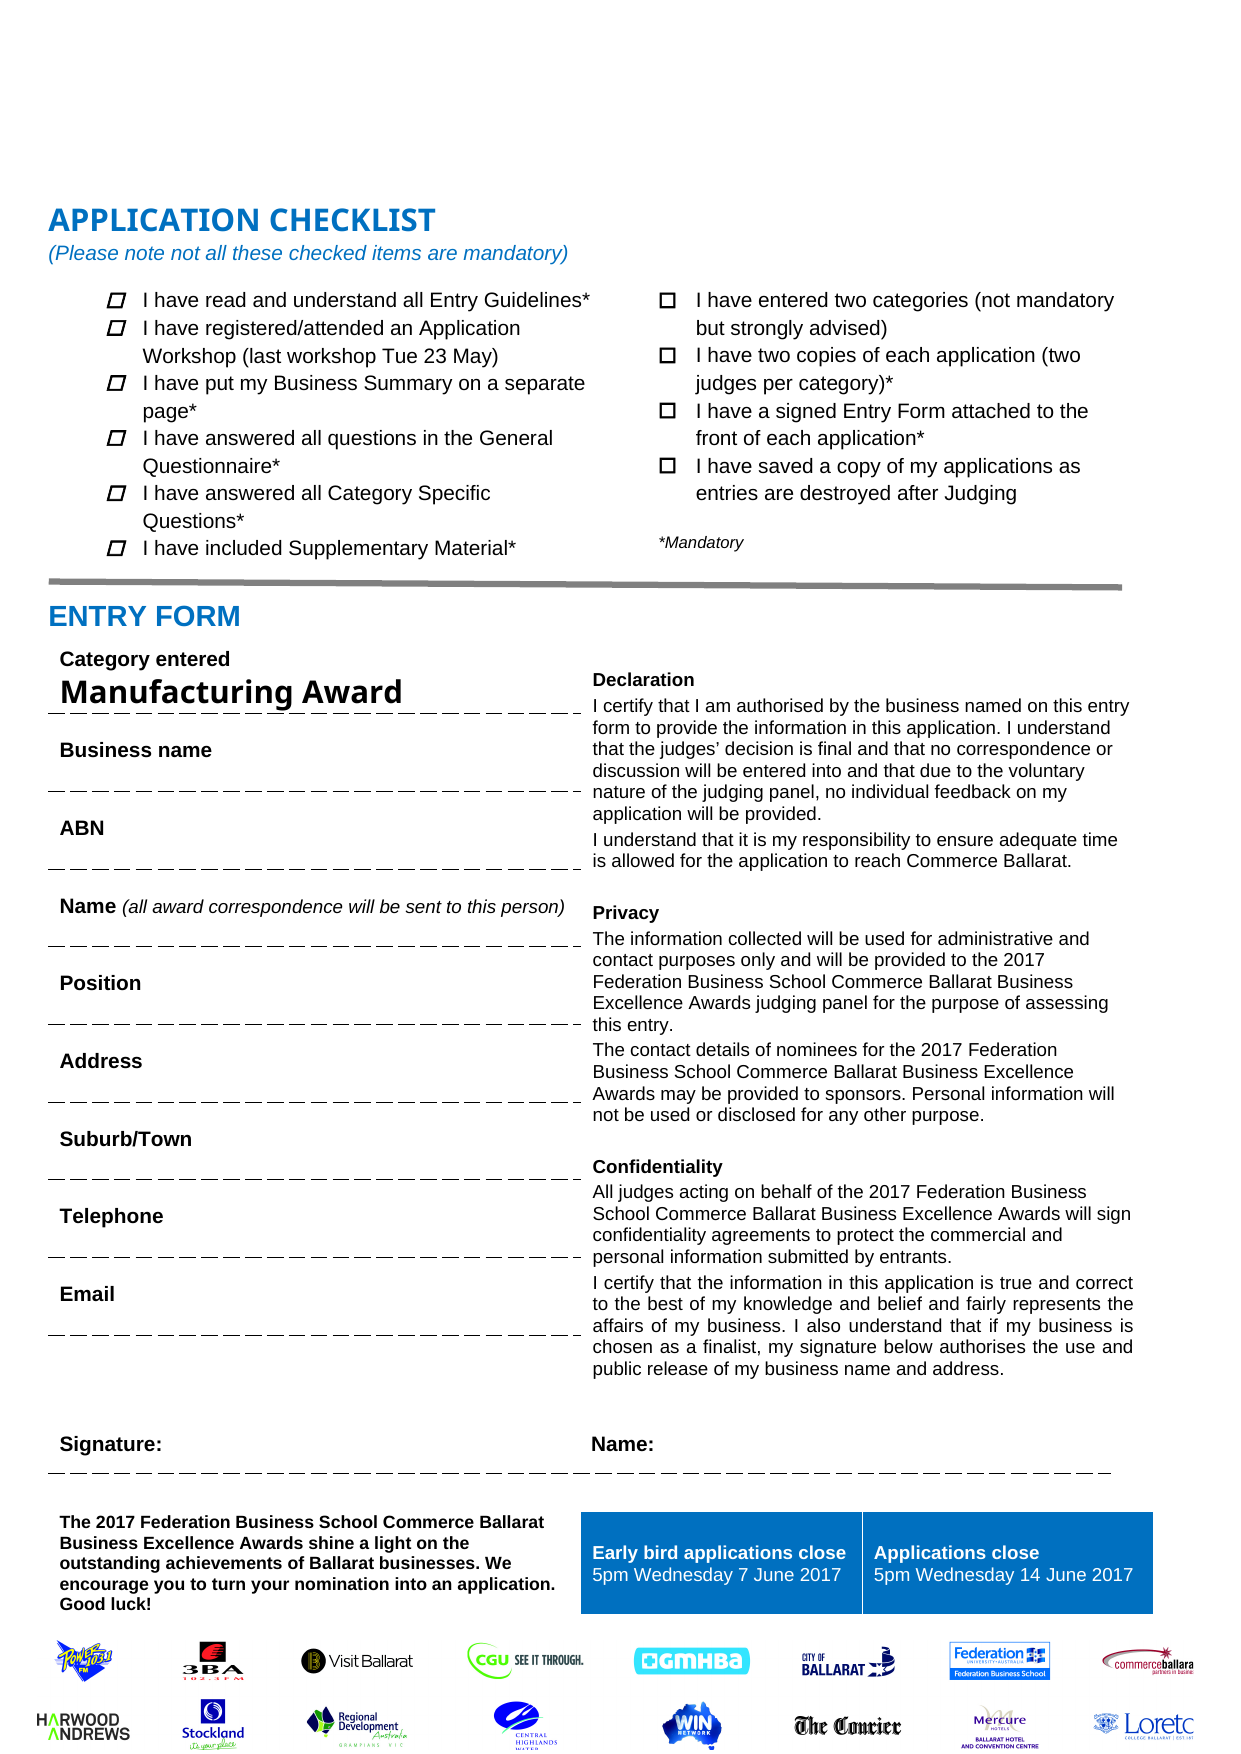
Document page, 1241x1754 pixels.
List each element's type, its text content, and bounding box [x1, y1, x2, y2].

table_header Signature: [48, 1414, 579, 1473]
table_cell [48, 1335, 581, 1379]
table_cell Name (all award correspondence will be sent to this person) [48, 869, 581, 946]
table_header Name: [580, 1414, 1111, 1473]
table_header The 2017 Federation Business School Commerce Ballarat Business Excellence Awards shine a light on the outstanding achievements of Ballarat businesses. We encourage you to turn your nomination into an application. Good luck! [48, 1512, 581, 1614]
table_header I have read and understand all Entry Guidelines* I have registered/attended an Application Workshop (last workshop Tue 23 May) I have put my Business Summary on a separate page* I have answered all questions in the General Questionnaire* I have answered all Category Specific Questions* I have included Supplementary Material* [56, 288, 609, 560]
text (Please note not all these checked items are mandatory) [48, 240, 1153, 264]
table_header I have entered two categories (not mandatory but strongly advised) I have two copies of each application (two judges per category)* I have a signed Entry Form attached to the front of each application* I have saved a copy of my applications as entries are destroyed after Judging *Mandatory [609, 288, 1134, 560]
table_cell Business name [48, 713, 581, 791]
table_header Applications close 5pm Wednesday 14 June 2017 [863, 1512, 1153, 1614]
table_cell Address [48, 1024, 581, 1102]
table_header Early bird applications close 5pm Wednesday 7 June 2017 [581, 1512, 862, 1614]
table_cell Suburb/Town [48, 1102, 581, 1179]
table_header Declaration I certify that I am authorised by the business named on this entry form to provide the information in this application. I understand that the judges’ decision is final and that no correspondence or discussion will be entered into and that due to the voluntary nature of the judging panel, no individual feedback on my application will be provided. I understand that it is my responsibility to ensure adequate time is allowed for the application to reach Commerce Ballarat. Privacy The information collected will be used for administrative and contact purposes only and will be provided to the 2017 Federation Business School Commerce Ballarat Business Excellence Awards judging panel for the purpose of assessing this entry. The contact details of nominees for the 2017 Federation Business School Commerce Ballarat Business Excellence Awards may be provided to sponsors. Personal information will not be used or disclosed for any other purpose. Confidentiality All judges acting on behalf of the 2017 Federation Business School Commerce Ballarat Business Excellence Awards will sign confidentiality agreements to protect the commercial and personal information submitted by entrants. I certify that the information in this application is true and correct to the best of my knowledge and belief and fairly represents the affairs of my business. I also understand that if my business is chosen as a finalist, my signature below authorises the use and public release of my business name and address. [581, 647, 1145, 1379]
table_cell Position [48, 946, 581, 1024]
table_cell ABN [48, 791, 581, 868]
text APPLICATION CHECKLIST [48, 198, 1153, 240]
table_cell Telephone [48, 1179, 581, 1257]
table_cell Email [48, 1257, 581, 1335]
text ENTRY FORM [48, 599, 1153, 632]
table_header Category entered Manufacturing Award [48, 647, 581, 713]
picture [37, 1640, 1193, 1750]
